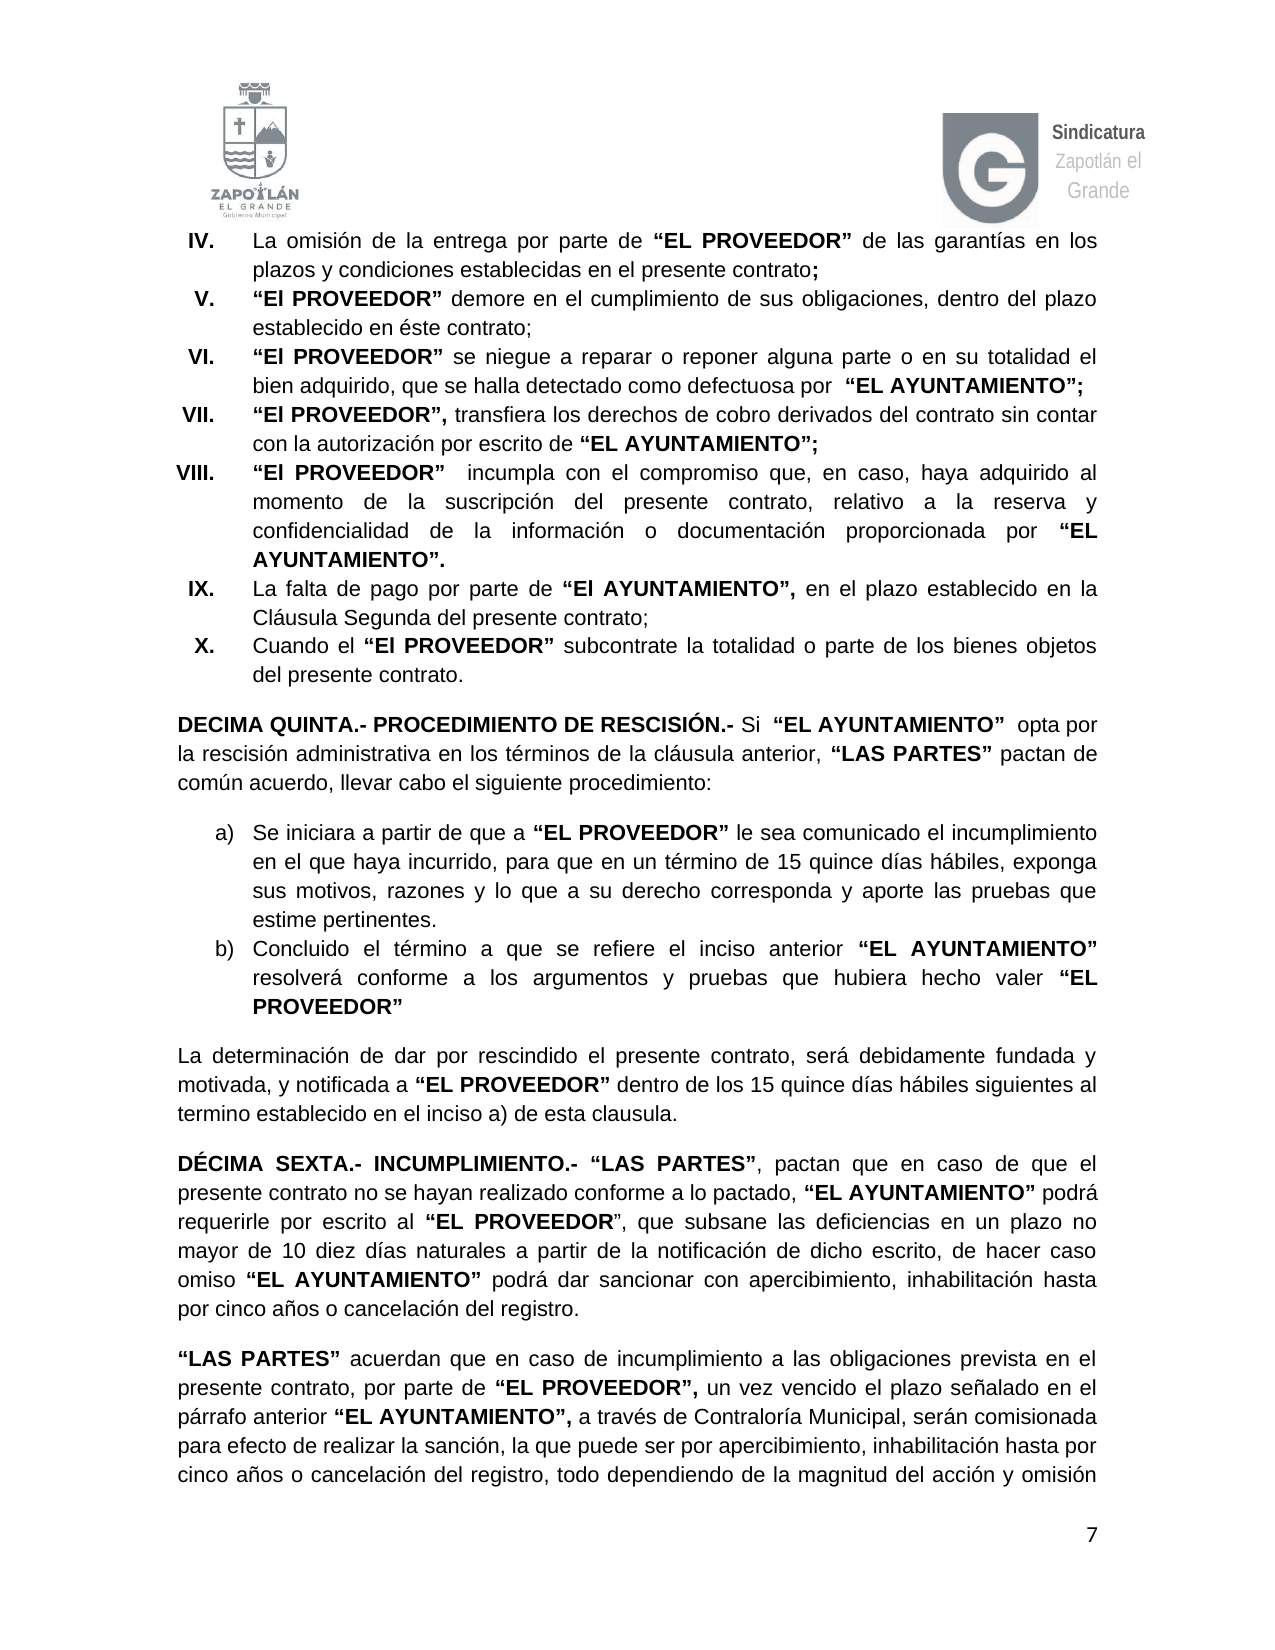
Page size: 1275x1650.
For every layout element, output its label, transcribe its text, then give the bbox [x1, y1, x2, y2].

list Concluido el término a que se refiere el inciso anterior “EL AYUNTAMIENTO” resolverá conforme a los argumentos y pruebas que hubiera hecho valer “EL PROVEEDOR” [215, 936, 1098, 1019]
list Cuando el “El PROVEEDOR” subcontrate la totalidad o parte de los bienes objetos del presente contrato. [215, 633, 1098, 688]
list “El PROVEEDOR” demore en el cumplimiento de sus obligaciones, dentro del plazo establecido en éste contrato; [215, 286, 1098, 340]
text La determinación de dar por rescindido el presente contrato, será debidamente fundada y motivada, y notificada a “EL PROVEEDOR” dentro de los 15 quince días hábiles siguientes al termino establecido en el inciso a) de esta clausula. [177, 1043, 1098, 1127]
list “El PROVEEDOR” se niegue a reparar o reponer alguna parte o en su totalidad el bien adquirido, que se halla detectado como defectuosa por “EL AYUNTAMIENTO”; [215, 344, 1098, 398]
list “El PROVEEDOR” incumpla con el compromiso que, en caso, haya adquirido al momento de la suscripción del presente contrato, relativo a la reserva y confidencialidad de la información o documentación proporcionada por “EL AYUNTAMIENTO”. [215, 460, 1098, 572]
list “El PROVEEDOR”, transfiera los derechos de cobro derivados del contrato sin contar con la autorización por escrito de “EL AYUNTAMIENTO”; [215, 402, 1098, 456]
picture [177, 73, 332, 228]
picture [942, 113, 1039, 228]
list Se iniciara a partir de que a “EL PROVEEDOR” le sea comunicado el incumplimiento en el que haya incurrido, para que en un término de 15 quince días hábiles, exponga sus motivos, razones y lo que a su derecho corresponda y aporte las pruebas que estime pertinentes. [215, 820, 1098, 932]
list La omisión de la entrega por parte de “EL PROVEEDOR” de las garantías en los plazos y condiciones establecidas en el presente contrato; [215, 228, 1098, 282]
list La falta de pago por parte de “El AYUNTAMIENTO”, en el plazo establecido en la Cláusula Segunda del presente contrato; [215, 576, 1098, 630]
text DÉCIMA SEXTA.- INCUMPLIMIENTO.- “LAS PARTES”, pactan que en caso de que el presente contrato no se hayan realizado conforme a lo pactado, “EL AYUNTAMIENTO” podrá requerirle por escrito al “EL PROVEEDOR”, que subsane las deficiencias en un plazo no mayor de 10 diez días naturales a partir de la notificación de dicho escrito, de hacer caso omiso “EL AYUNTAMIENTO” podrá dar sancionar con apercibimiento, inhabilitación hasta por cinco años o cancelación del registro. [177, 1151, 1098, 1321]
text DECIMA QUINTA.- PROCEDIMIENTO DE RESCISIÓN.- Si “EL AYUNTAMIENTO” opta por la rescisión administrativa en los términos de la cláusula anterior, “LAS PARTES” pactan de común acuerdo, llevar cabo el siguiente procedimiento: [177, 712, 1098, 795]
